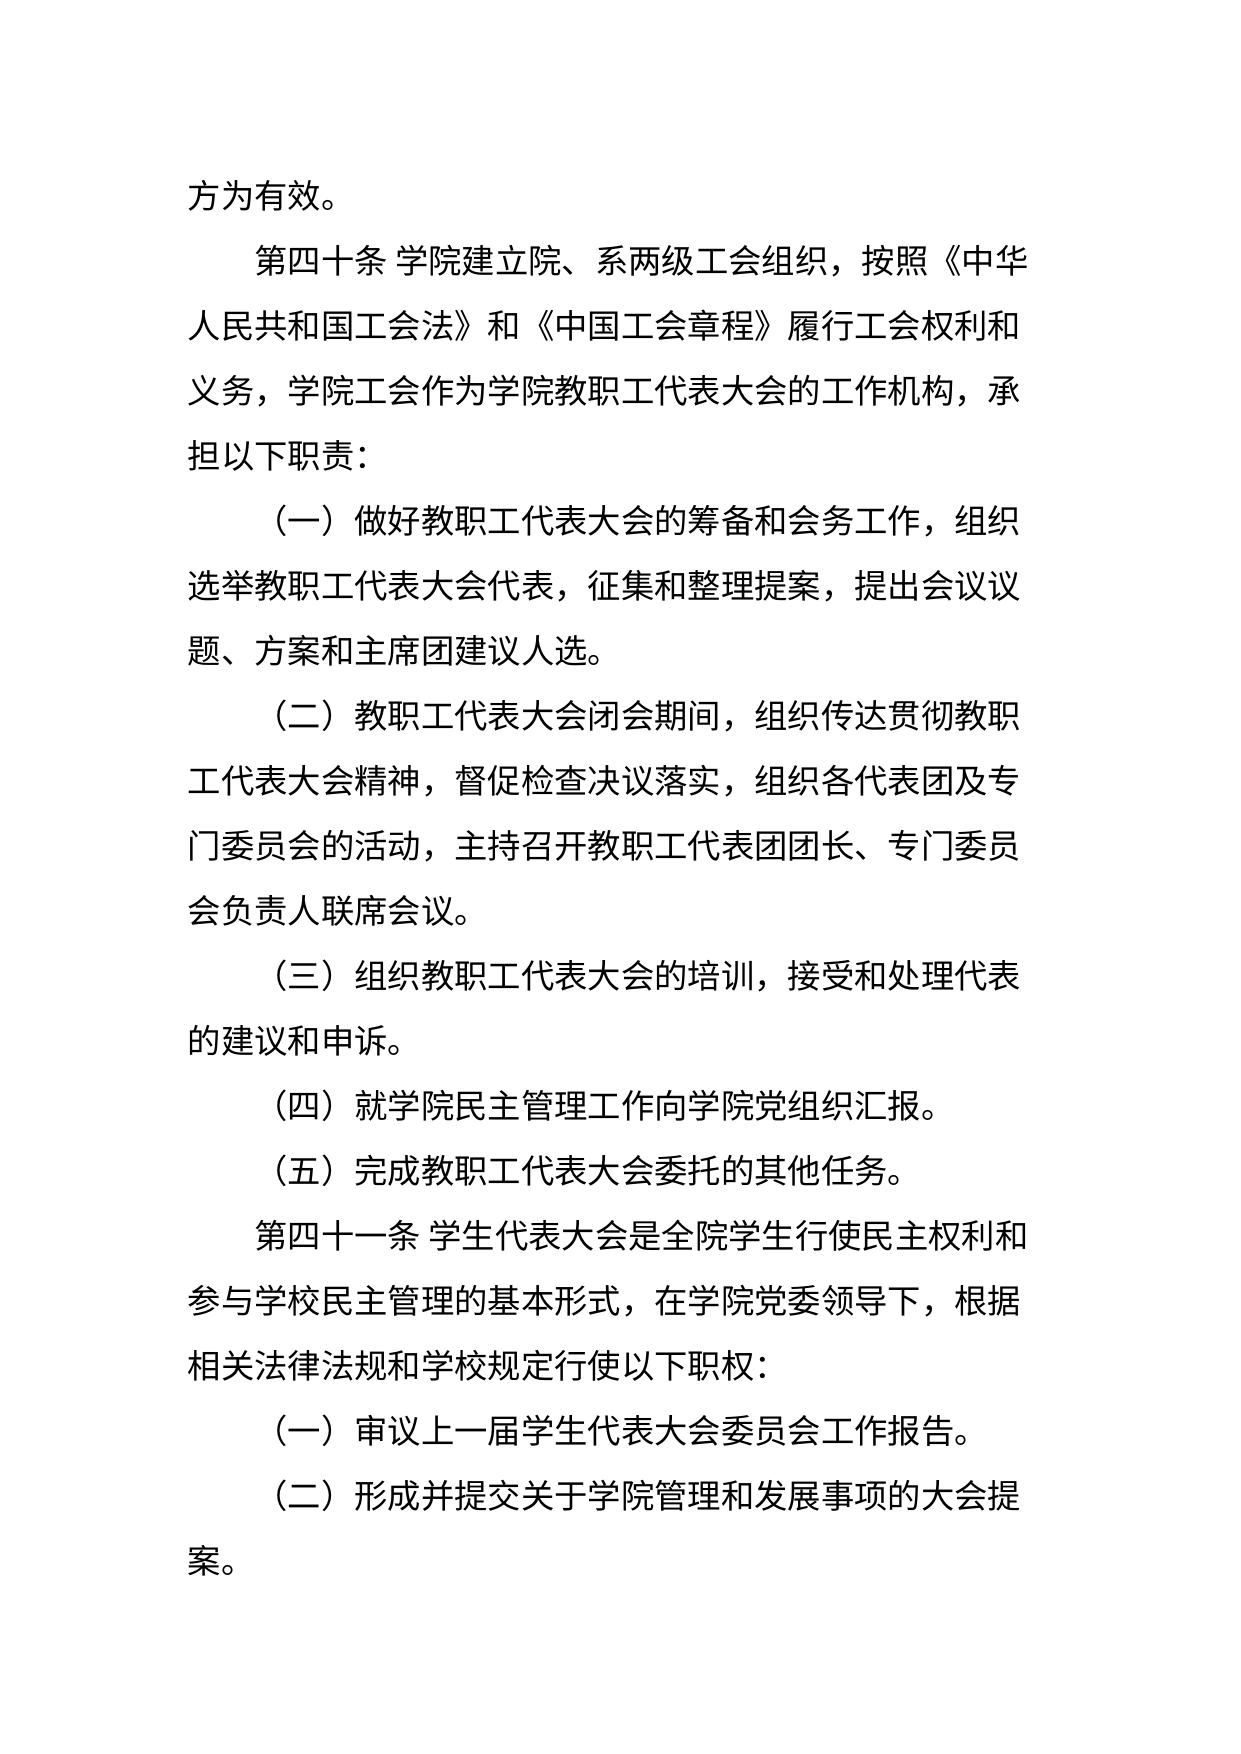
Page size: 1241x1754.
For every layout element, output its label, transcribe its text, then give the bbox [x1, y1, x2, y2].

text （五）完成教职工代表大会委托的其他任务。 [187, 1137, 1053, 1202]
text （一）做好教职工代表大会的筹备和会务工作，组织选举教职工代表大会代表，征集和整理提案，提出会议议题、方案和主席团建议人选。 [187, 487, 1053, 682]
text 第四十一条 学生代表大会是全院学生行使民主权利和参与学校民主管理的基本形式，在学院党委领导下，根据相关法律法规和学校规定行使以下职权： [187, 1202, 1053, 1397]
text 第四十条 学院建立院、系两级工会组织，按照《中华人民共和国工会法》和《中国工会章程》履行工会权利和义务，学院工会作为学院教职工代表大会的工作机构，承担以下职责： [187, 227, 1053, 487]
text （三）组织教职工代表大会的培训，接受和处理代表的建议和申诉。 [187, 942, 1053, 1072]
text （二）形成并提交关于学院管理和发展事项的大会提案。 [187, 1462, 1053, 1592]
text （二）教职工代表大会闭会期间，组织传达贯彻教职工代表大会精神，督促检查决议落实，组织各代表团及专门委员会的活动，主持召开教职工代表团团长、专门委员会负责人联席会议。 [187, 682, 1053, 942]
text （四）就学院民主管理工作向学院党组织汇报。 [187, 1072, 1053, 1137]
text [187, 162, 1053, 227]
text （一）审议上一届学生代表大会委员会工作报告。 [187, 1397, 1053, 1462]
